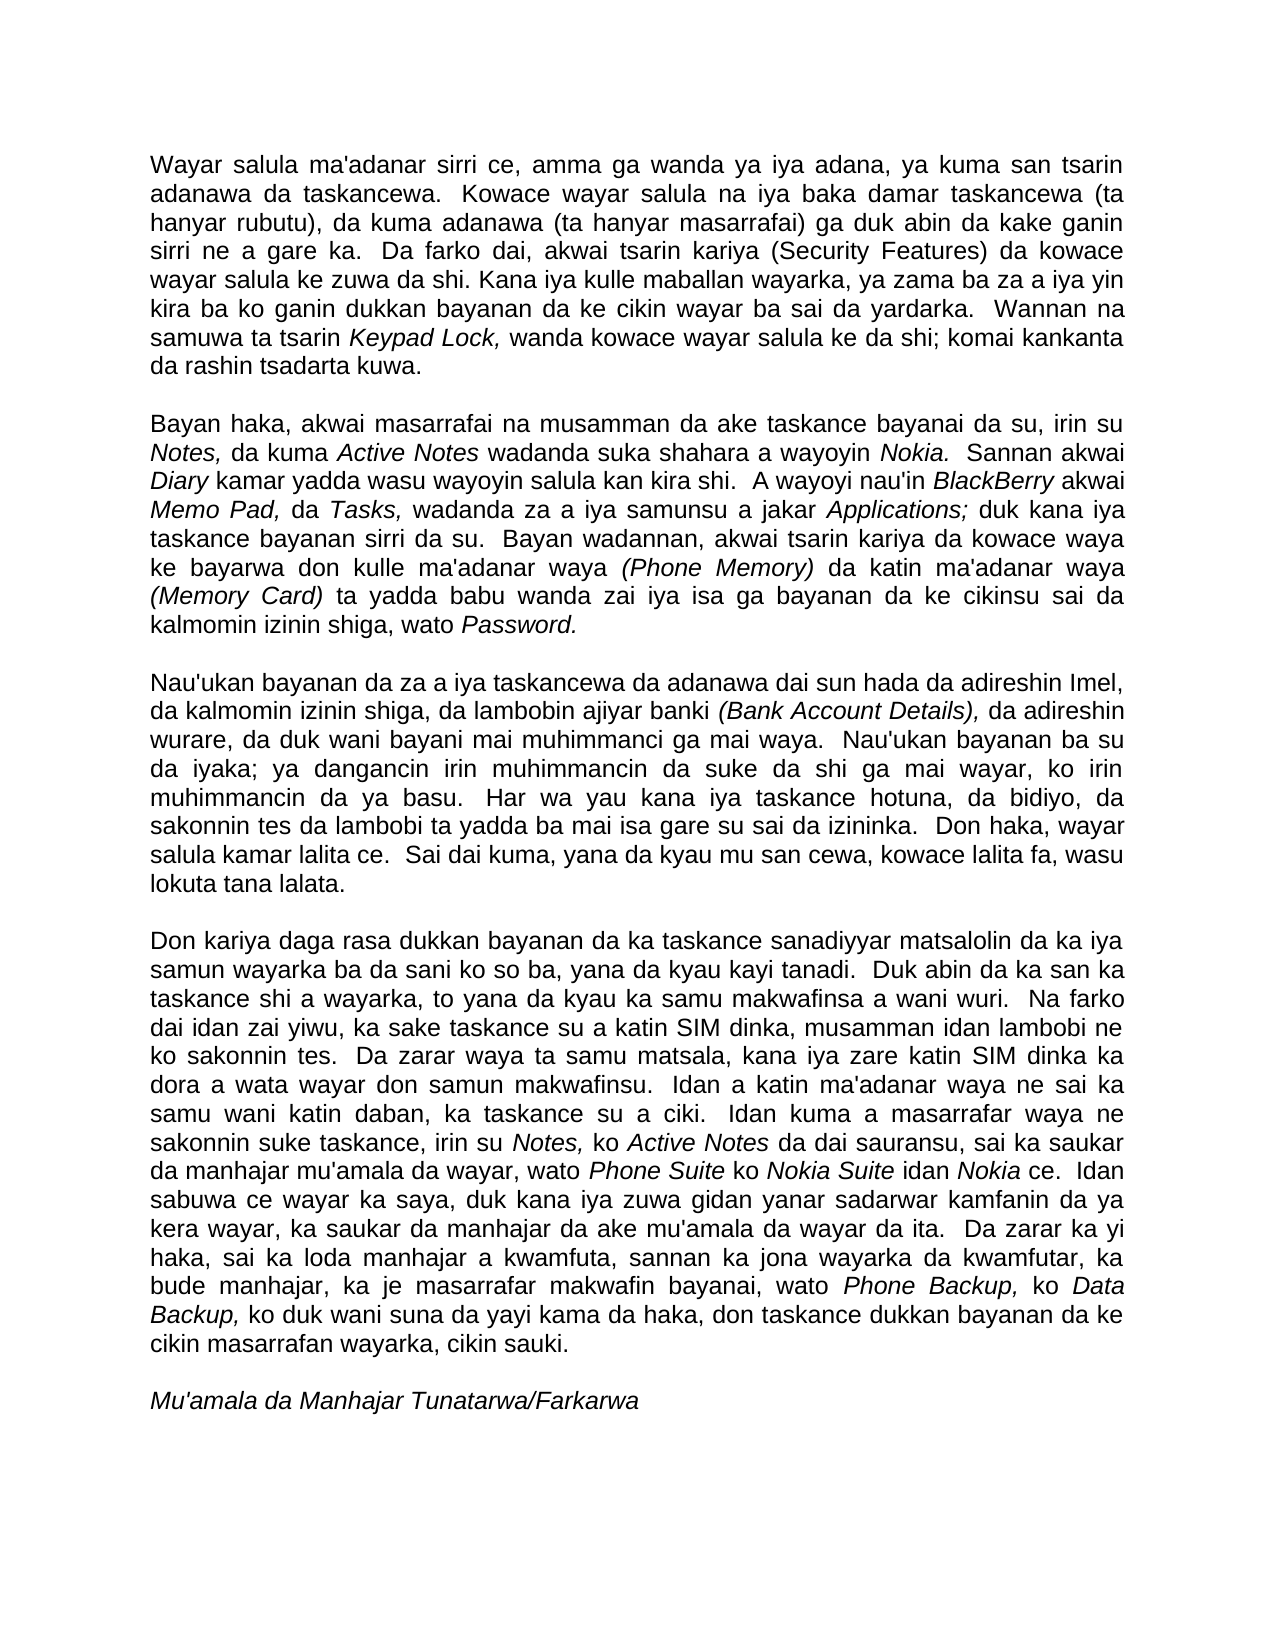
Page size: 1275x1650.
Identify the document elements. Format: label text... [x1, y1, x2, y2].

text Bayan haka, akwai masarrafai na musamman da ake taskance bayanai da su, irin su Notes, da kuma Active Notes wadanda suka shahara a wayoyin Nokia. Sannan akwai Diary kamar yadda wasu wayoyin salula kan kira shi. A wayoyi nau'in BlackBerry akwai Memo Pad, da Tasks, wadanda za a iya samunsu a jakar Applications; duk kana iya taskance bayanan sirri da su. Bayan wadannan, akwai tsarin kariya da kowace waya ke bayarwa don kulle ma'adanar waya (Phone Memory) da katin ma'adanar waya (Memory Card) ta yadda babu wanda zai iya isa ga bayanan da ke cikinsu sai da kalmomin izinin shiga, wato Password. [150, 409, 1125, 639]
text Nau'ukan bayanan da za a iya taskancewa da adanawa dai sun hada da adireshin Imel, da kalmomin izinin shiga, da lambobin ajiyar banki (Bank Account Details), da adireshin wurare, da duk wani bayani mai muhimmanci ga mai waya. Nau'ukan bayanan ba su da iyaka; ya dangancin irin muhimmancin da suke da shi ga mai wayar, ko irin muhimmancin da ya basu. Har wa yau kana iya taskance hotuna, da bidiyo, da sakonnin tes da lambobi ta yadda ba mai isa gare su sai da izininka. Don haka, wayar salula kamar lalita ce. Sai dai kuma, yana da kyau mu san cewa, kowace lalita fa, wasu lokuta tana lalata. [150, 667, 1125, 897]
text Mu'amala da Manhajar Tunatarwa/Farkarwa [150, 1386, 1125, 1415]
text Wayar salula ma'adanar sirri ce, amma ga wanda ya iya adana, ya kuma san tsarin adanawa da taskancewa. Kowace wayar salula na iya baka damar taskancewa (ta hanyar rubutu), da kuma adanawa (ta hanyar masarrafai) ga duk abin da kake ganin sirri ne a gare ka. Da farko dai, akwai tsarin kariya (Security Features) da kowace wayar salula ke zuwa da shi. Kana iya kulle maballan wayarka, ya zama ba za a iya yin kira ba ko ganin dukkan bayanan da ke cikin wayar ba sai da yardarka. Wannan na samuwa ta tsarin Keypad Lock, wanda kowace wayar salula ke da shi; komai kankanta da rashin tsadarta kuwa. [150, 150, 1125, 380]
text Don kariya daga rasa dukkan bayanan da ka taskance sanadiyyar matsalolin da ka iya samun wayarka ba da sani ko so ba, yana da kyau kayi tanadi. Duk abin da ka san ka taskance shi a wayarka, to yana da kyau ka samu makwafinsa a wani wuri. Na farko dai idan zai yiwu, ka sake taskance su a katin SIM dinka, musamman idan lambobi ne ko sakonnin tes. Da zarar waya ta samu matsala, kana iya zare katin SIM dinka ka dora a wata wayar don samun makwafinsu. Idan a katin ma'adanar waya ne sai ka samu wani katin daban, ka taskance su a ciki. Idan kuma a masarrafar waya ne sakonnin suke taskance, irin su Notes, ko Active Notes da dai sauransu, sai ka saukar da manhajar mu'amala da wayar, wato Phone Suite ko Nokia Suite idan Nokia ce. Idan sabuwa ce wayar ka saya, duk kana iya zuwa gidan yanar sadarwar kamfanin da ya kera wayar, ka saukar da manhajar da ake mu'amala da wayar da ita. Da zarar ka yi haka, sai ka loda manhajar a kwamfuta, sannan ka jona wayarka da kwamfutar, ka bude manhajar, ka je masarrafar makwafin bayanai, wato Phone Backup, ko Data Backup, ko duk wani suna da yayi kama da haka, don taskance dukkan bayanan da ke cikin masarrafan wayarka, cikin sauki. [150, 926, 1125, 1357]
